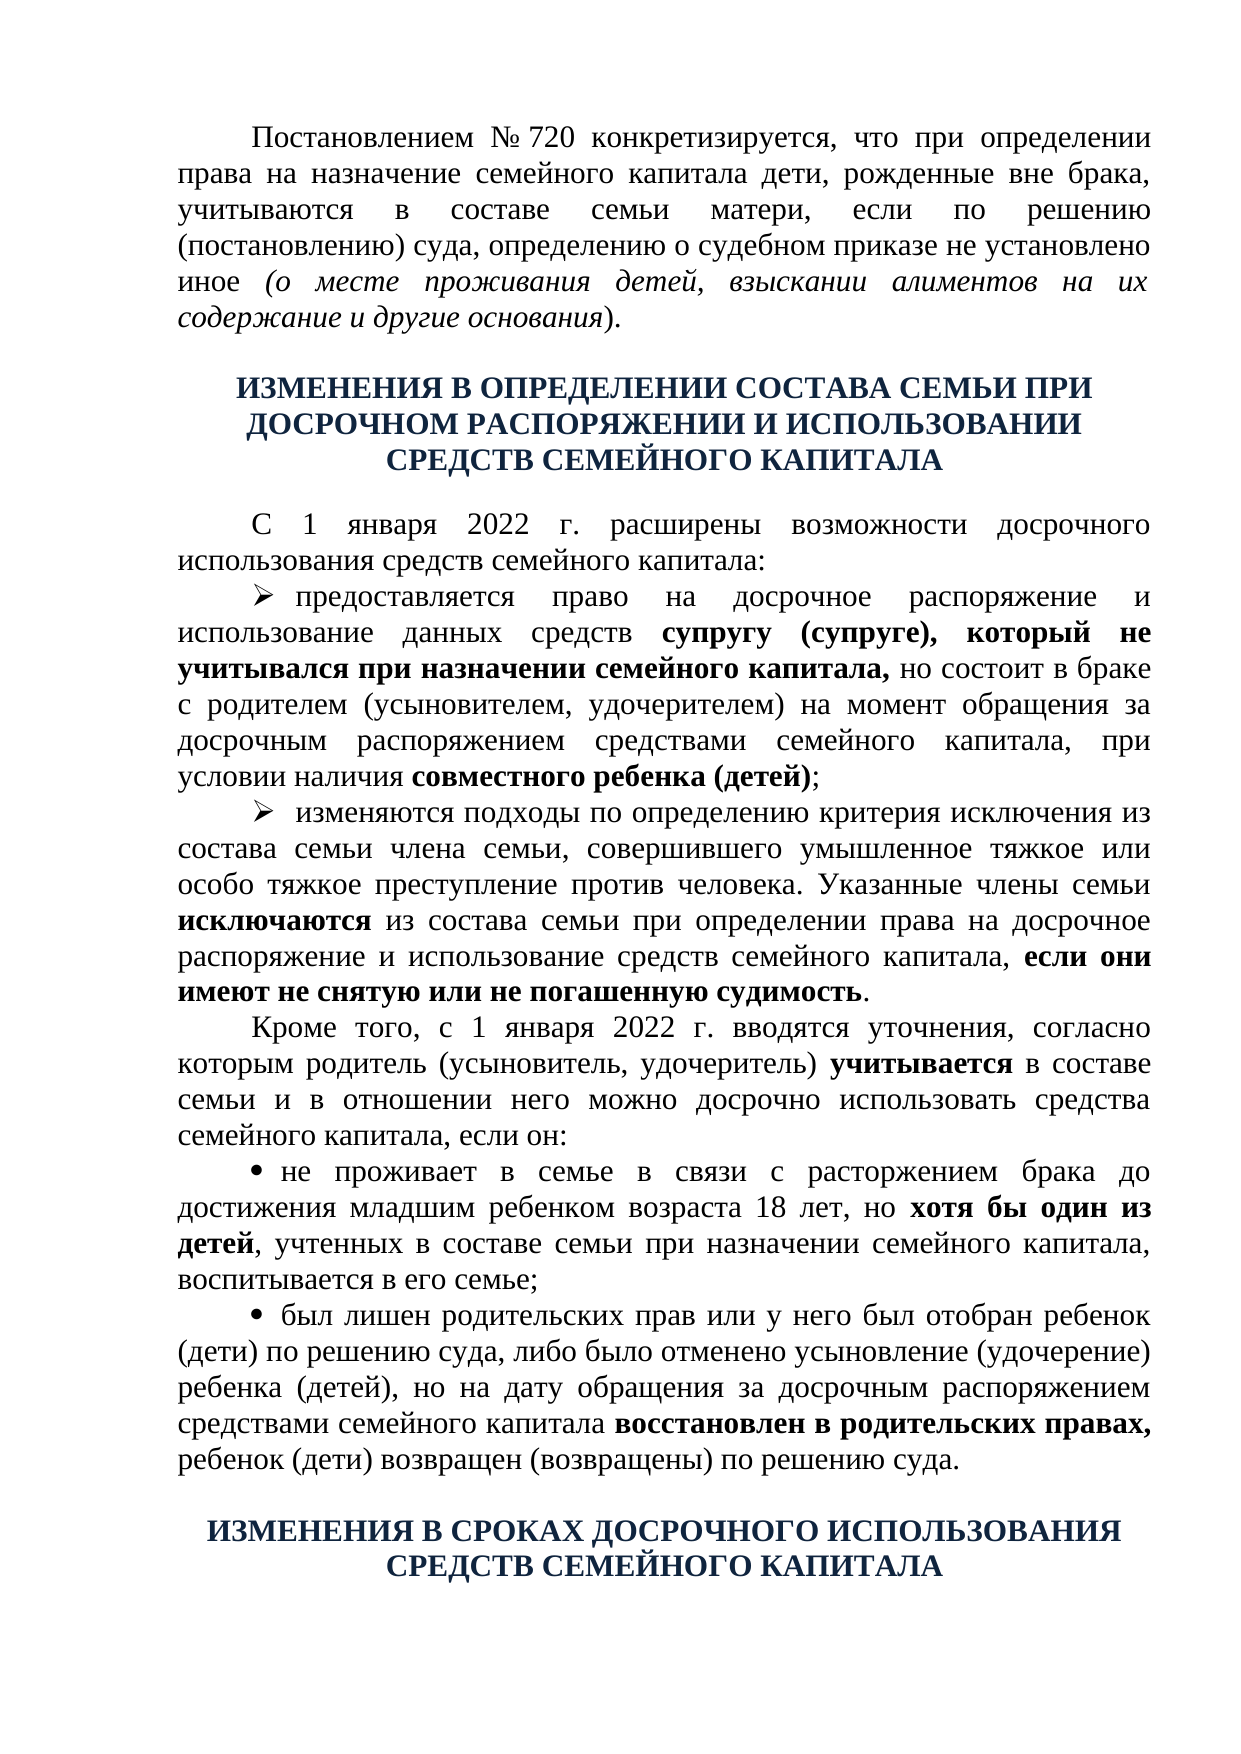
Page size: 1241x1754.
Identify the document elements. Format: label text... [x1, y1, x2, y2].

text Постановлением № 720 конкретизируется, что при определении права на назначение семейного капитала дети, рожденные вне брака, учитываются в составе семьи матери, если по решению (постановлению) суда, определению о судебном приказе не установлено иное (о месте проживания детей, взыскании алиментов на их содержание и другие основания). [177, 118, 1152, 334]
text С 1 января 2022 г. расширены возможности досрочного использования средств семейного капитала: [177, 506, 1152, 577]
list был лишен родительских прав или у него был отобран ребенок (дети) по решению суда, либо было отменено усыновление (удочерение) ребенка (детей), но на дату обращения за досрочным распоряжением средствами семейного капитала восстановлен в родительских правах, ребенок (дети) возвращен (возвращены) по решению суда. [177, 1296, 1152, 1476]
text ИЗМЕНЕНИЯ В ОПРЕДЕЛЕНИИ СОСТАВА СЕМЬИ ПРИ ДОСРОЧНОМ РАСПОРЯЖЕНИИ И ИСПОЛЬЗОВАНИИ СРЕДСТВ СЕМЕЙНОГО КАПИТАЛА [177, 370, 1152, 477]
list изменяются подходы по определению критерия исключения из состава семьи члена семьи, совершившего умышленное тяжкое или особо тяжкое преступление против человека. Указанные члены семьи исключаются из состава семьи при определении права на досрочное распоряжение и использование средств семейного капитала, если они имеют не снятую или не погашенную судимость. [177, 793, 1152, 1009]
text ИЗМЕНЕНИЯ В СРОКАХ ДОСРОЧНОГО ИСПОЛЬЗОВАНИЯ СРЕДСТВ СЕМЕЙНОГО КАПИТАЛА [177, 1512, 1152, 1584]
list предоставляется право на досрочное распоряжение и использование данных средств супругу (супруге), который не учитывался при назначении семейного капитала, но состоит в браке с родителем (усыновителем, удочерителем) на момент обращения за досрочным распоряжением средствами семейного капитала, при условии наличия совместного ребенка (детей); [177, 577, 1152, 793]
list не проживает в семье в связи с расторжением брака до достижения младшим ребенком возраста 18 лет, но хотя бы один из детей, учтенных в составе семьи при назначении семейного капитала, воспитывается в его семье; [177, 1152, 1152, 1296]
text Кроме того, с 1 января 2022 г. вводятся уточнения, согласно которым родитель (усыновитель, удочеритель) учитывается в составе семьи и в отношении него можно досрочно использовать средства семейного капитала, если он: [177, 1009, 1152, 1152]
